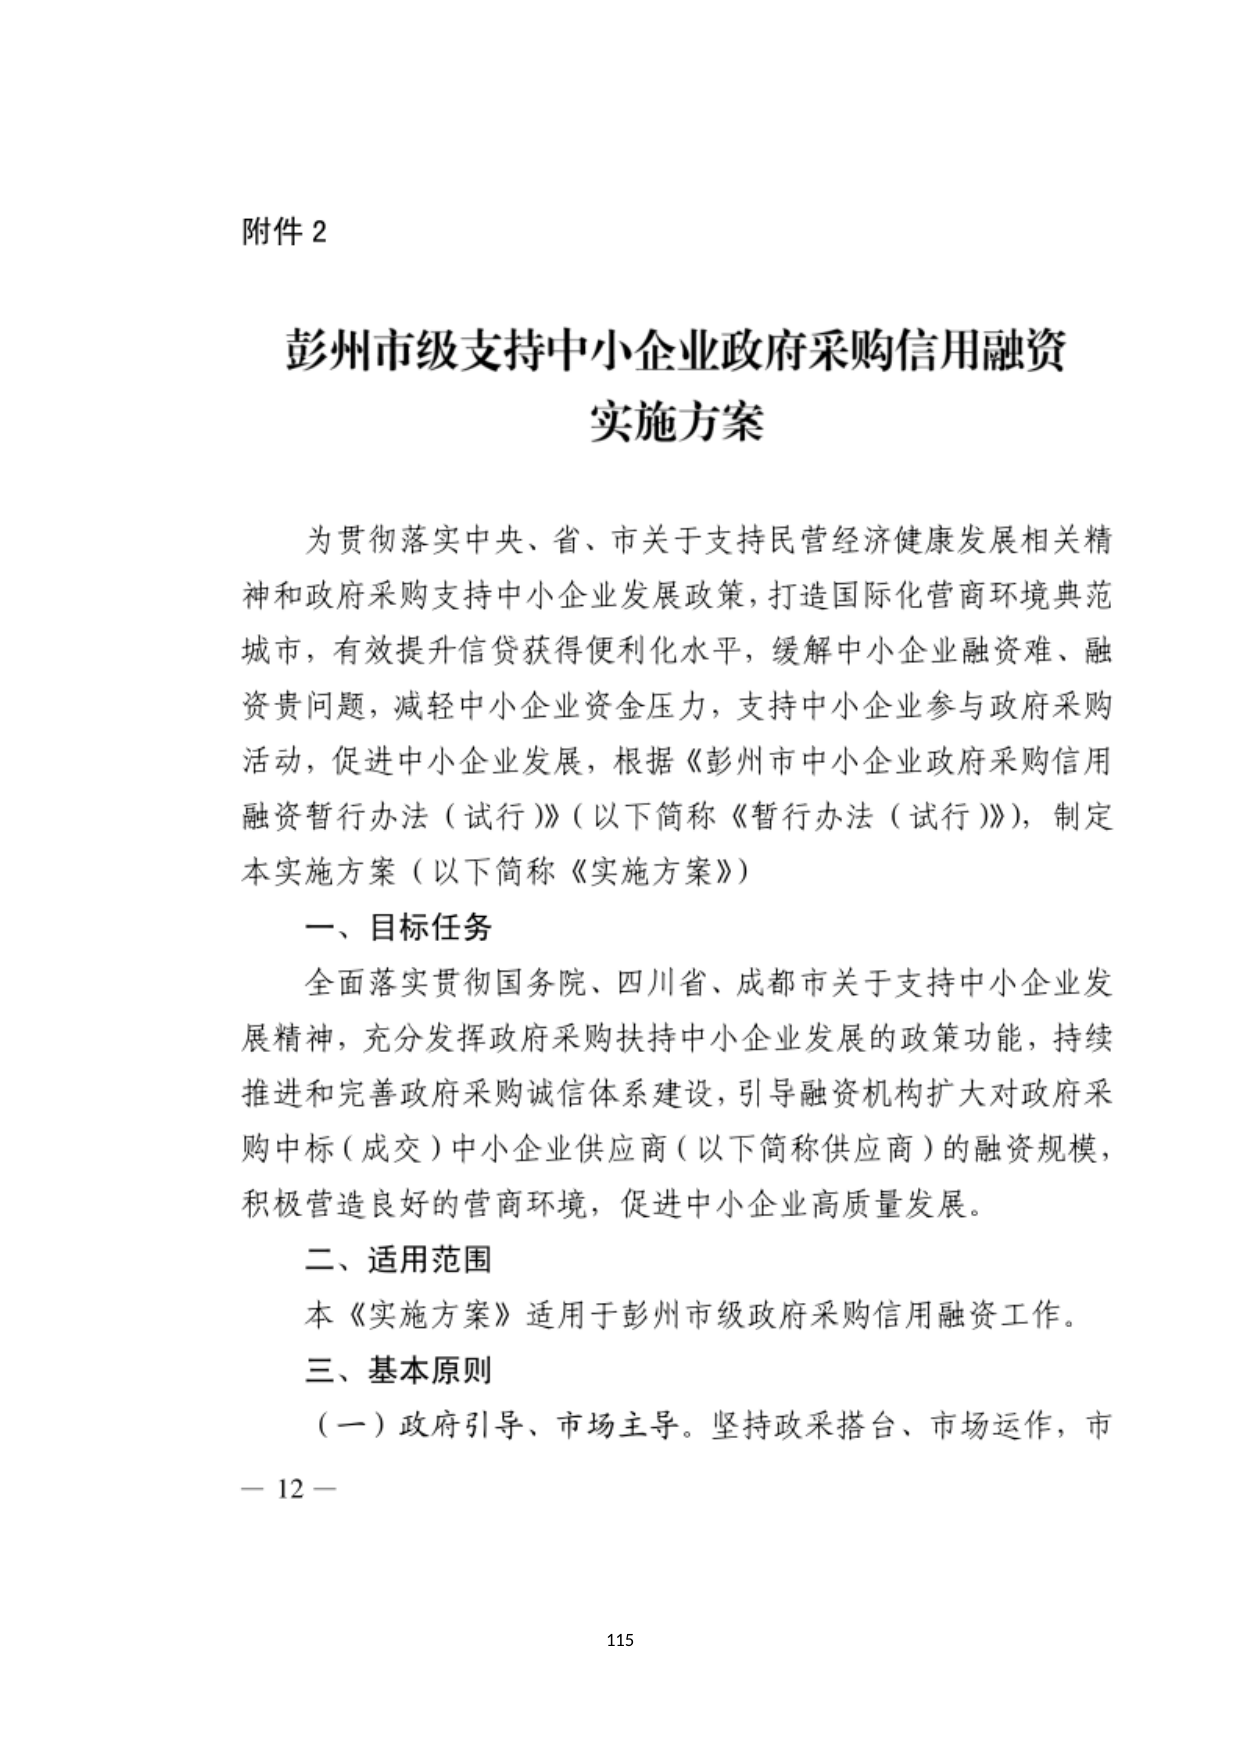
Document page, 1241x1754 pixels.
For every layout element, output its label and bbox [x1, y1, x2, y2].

picture [165, 183, 1200, 1538]
